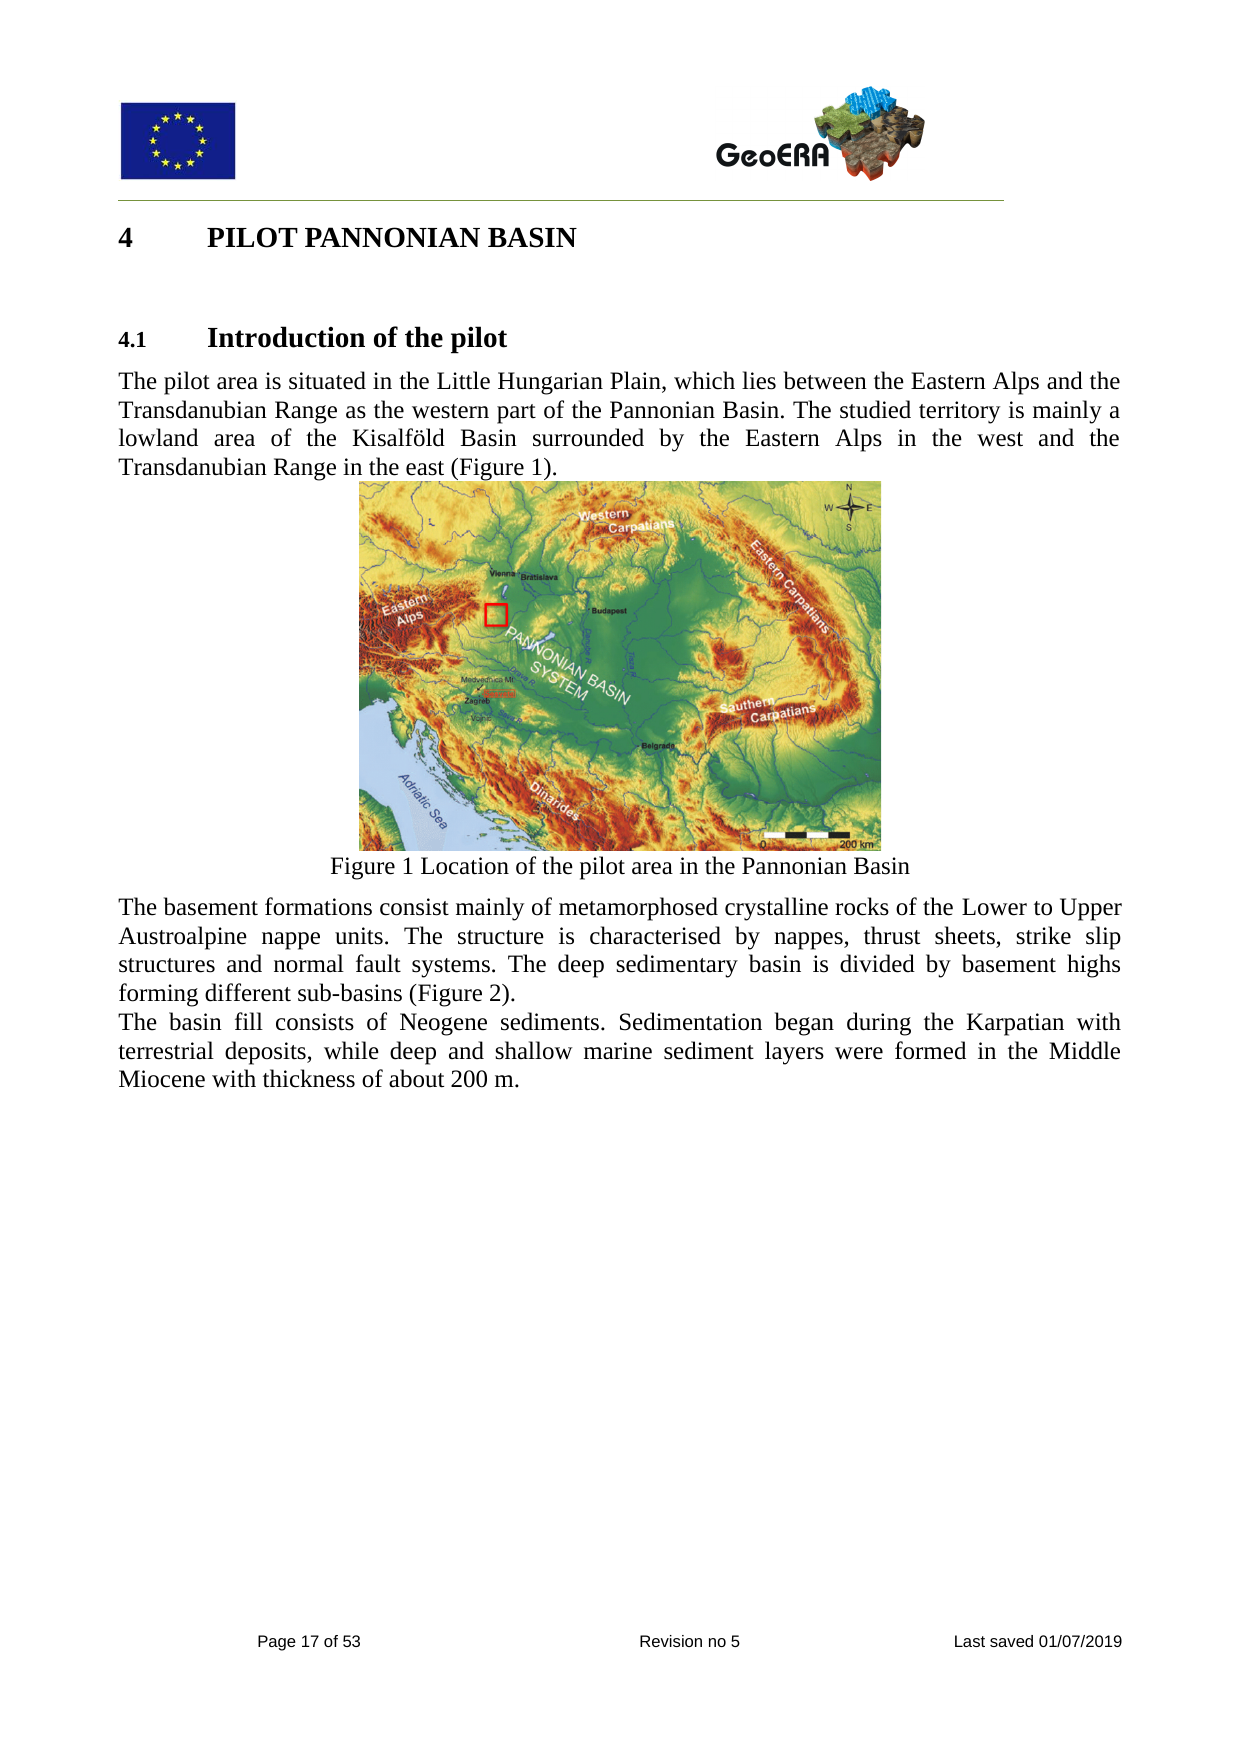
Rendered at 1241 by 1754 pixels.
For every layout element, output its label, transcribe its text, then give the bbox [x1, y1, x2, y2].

text The basin fill consists of Neogene sediments. Sedimentation began during the Karpatian with terrestrial deposits, while deep and shallow marine sediment layers were formed in the Middle Miocene with thickness of about 200 m. [118, 1007, 1122, 1093]
picture [359, 481, 882, 851]
subtitle Pilot Pannonian Basin [118, 220, 1122, 254]
text Figure 1 Location of the pilot area in the Pannonian Basin [118, 851, 1122, 879]
picture [715, 86, 925, 181]
picture [118, 100, 237, 181]
text The basement formations consist mainly of metamorphosed crystalline rocks of the Lower to Upper Austroalpine nappe units. The structure is characterised by nappes, thrust sheets, strike slip structures and normal fault systems. The deep sedimentary basin is divided by basement highs forming different sub-basins (Figure 2). [118, 892, 1122, 1007]
text The pilot area is situated in the Little Hungarian Plain, which lies between the Eastern Alps and the Transdanubian Range as the western part of the Pannonian Basin. The studied territory is mainly a lowland area of the Kisalföld Basin surrounded by the Eastern Alps in the west and the Transdanubian Range in the east (Figure 1). [118, 366, 1122, 481]
subtitle Introduction of the pilot [118, 320, 1122, 353]
